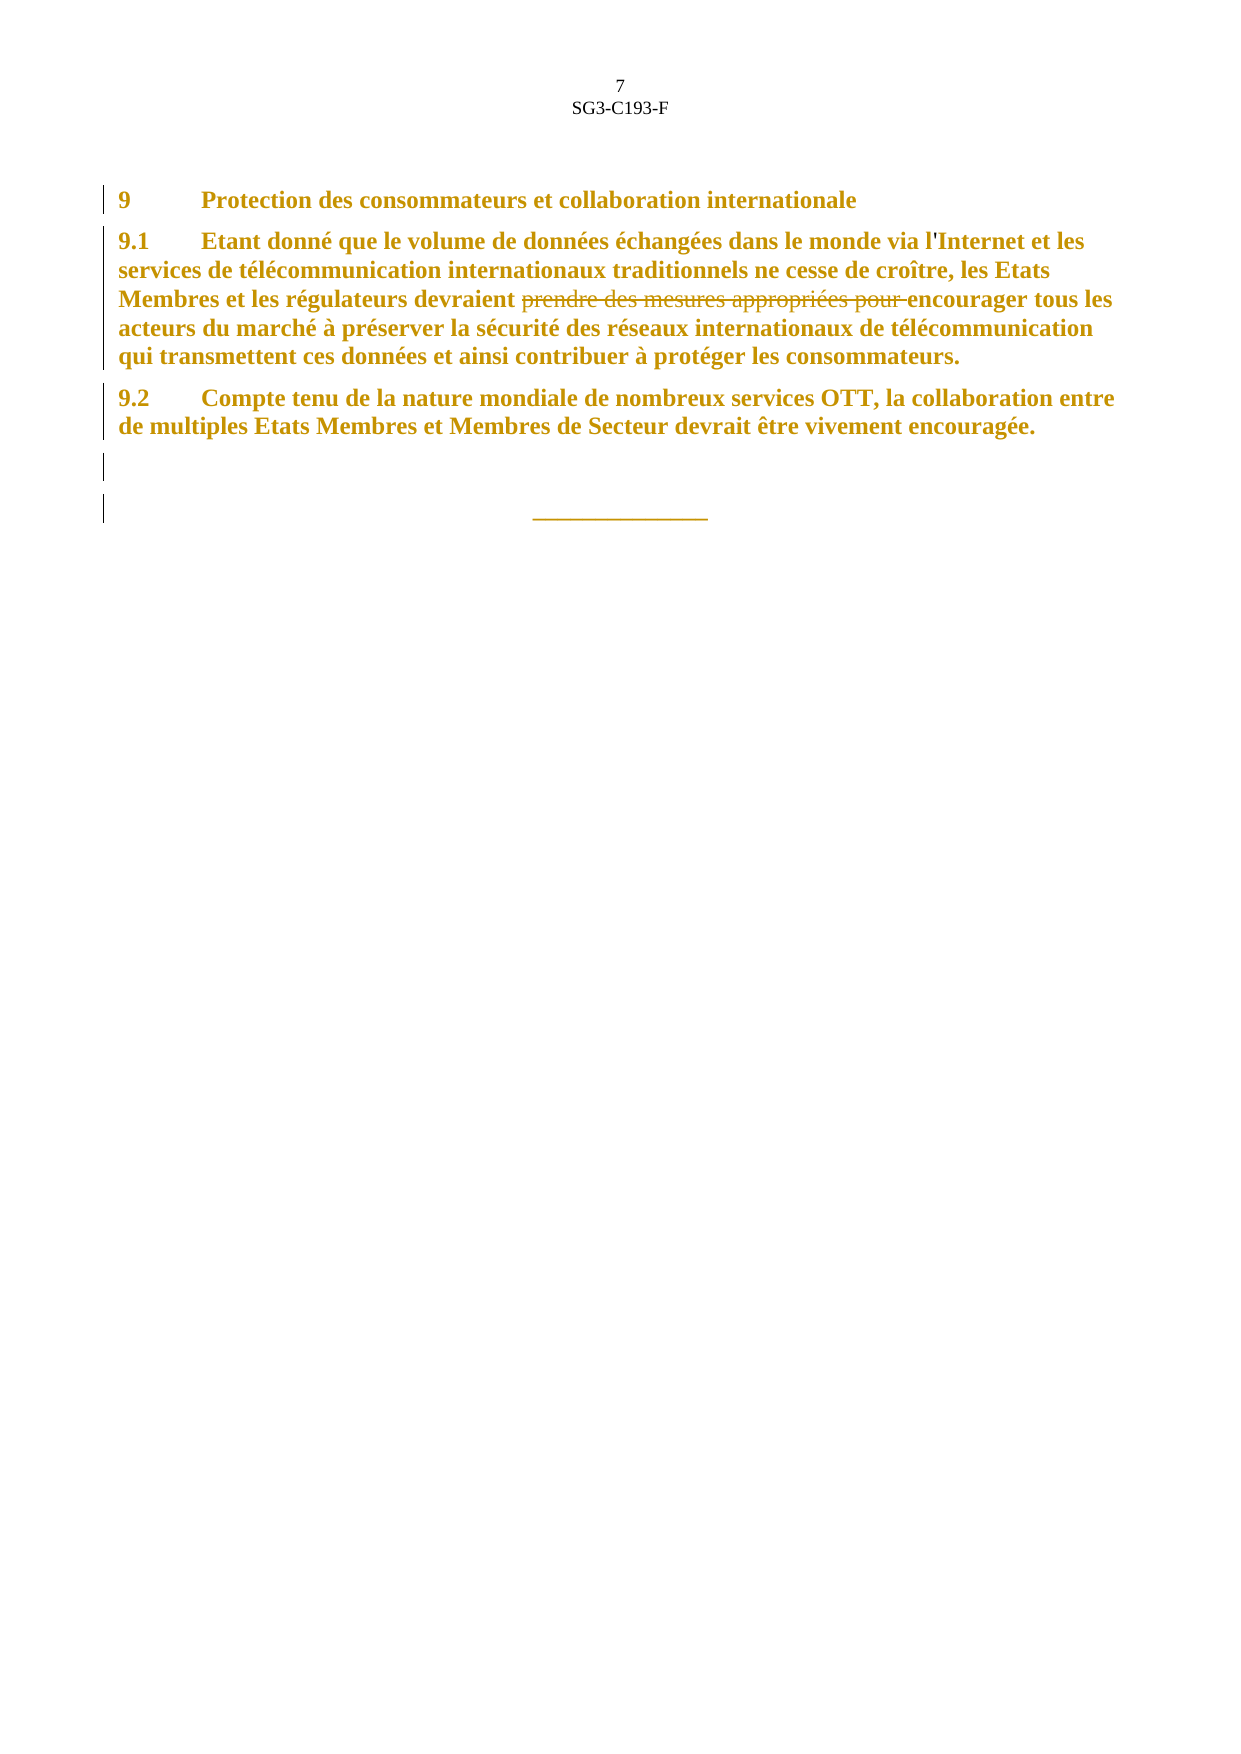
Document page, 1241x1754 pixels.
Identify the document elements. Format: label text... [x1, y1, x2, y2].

text ______________ [118, 494, 1122, 523]
subtitle 9 Protection des consommateurs et collaboration internationale [118, 185, 1122, 214]
text 9.2 Compte tenu de la nature mondiale de nombreux services OTT, la collaboration entre de multiples Etats Membres et Membres de Secteur devrait être vivement encouragée. [118, 383, 1122, 440]
text 9.1 Etant donné que le volume de données échangées dans le monde via l'Internet et les services de télécommunication internationaux traditionnels ne cesse de croître, les Etats Membres et les régulateurs devraient encourager tous les acteurs du marché à préserver la sécurité des réseaux internationaux de télécommunication qui transmettent ces données et ainsi contribuer à protéger les consommateurs. [118, 226, 1122, 370]
